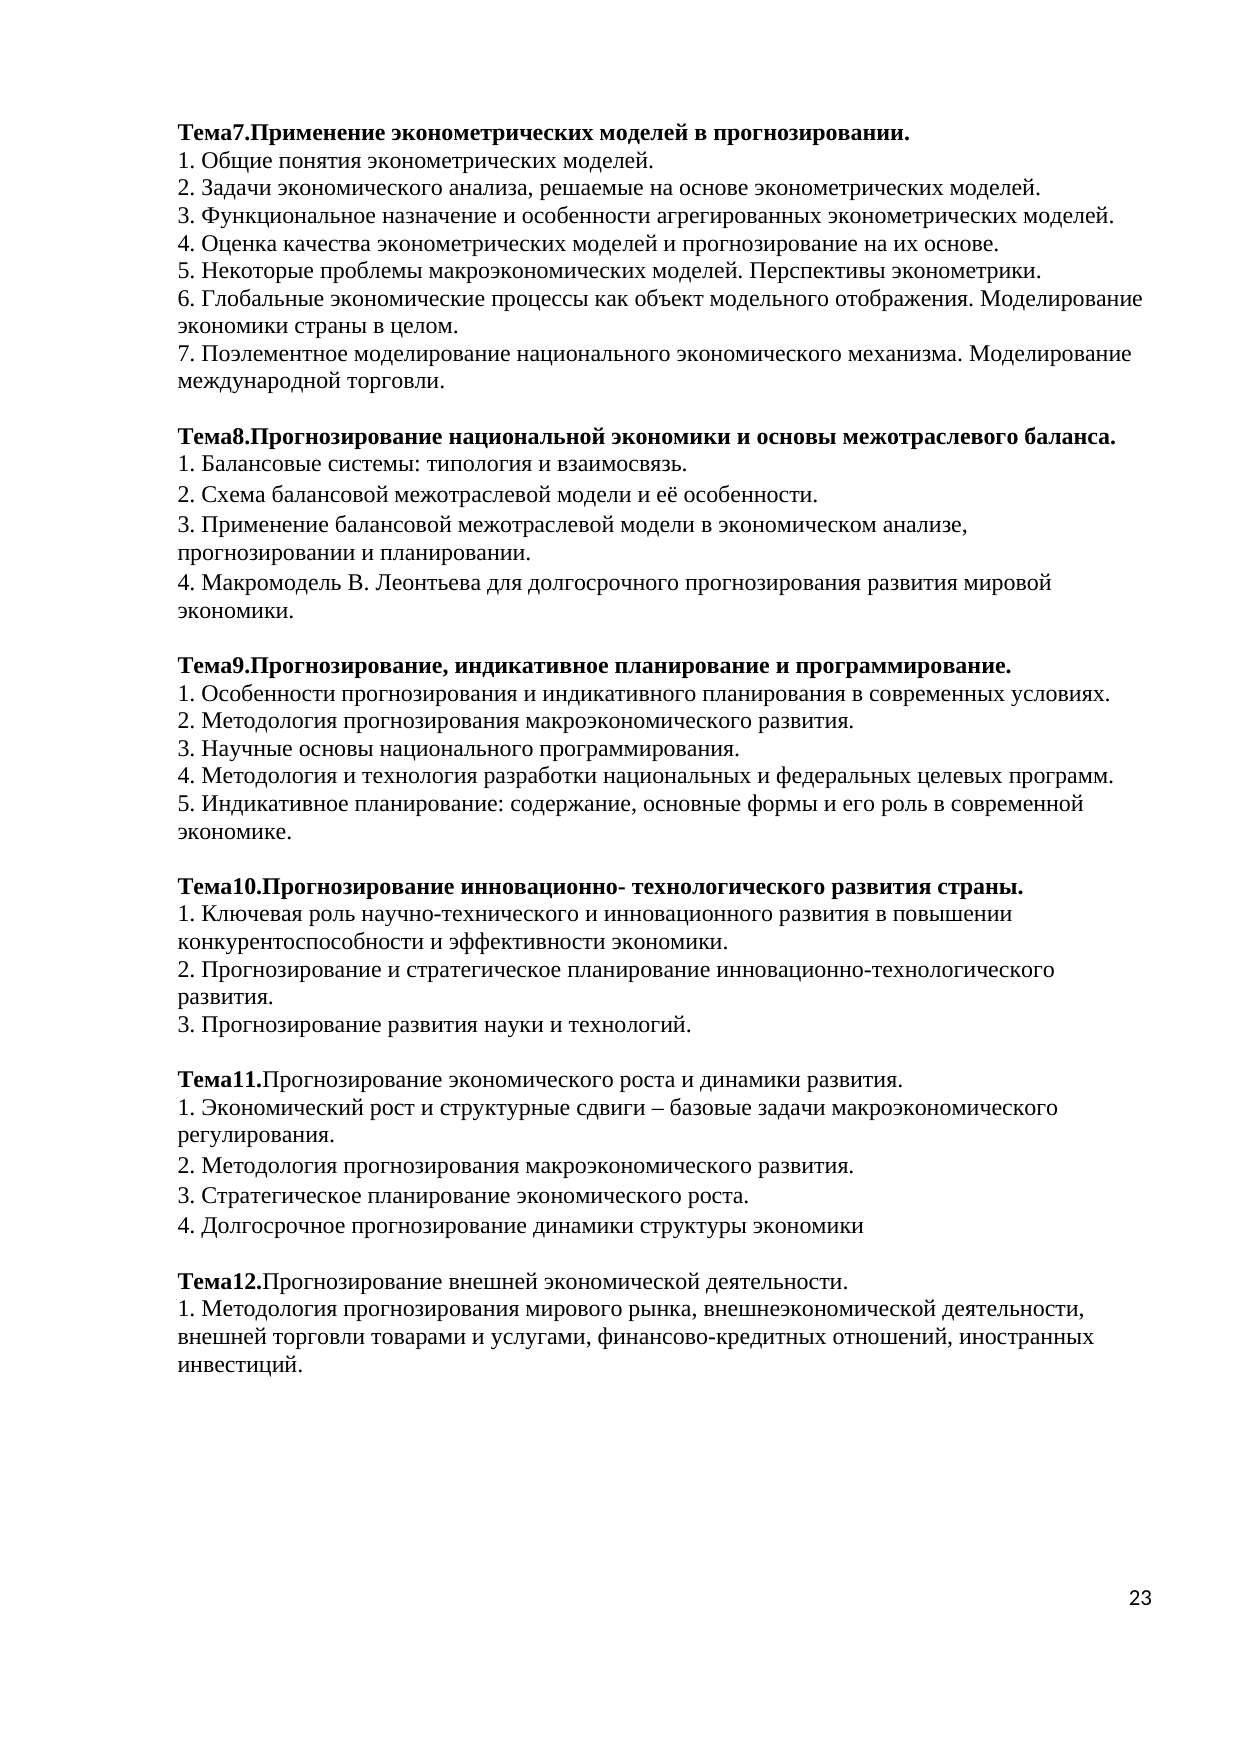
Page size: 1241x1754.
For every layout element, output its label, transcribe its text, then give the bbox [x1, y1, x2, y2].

text 1. Методология прогнозирования мирового рынка, внешнеэкономической деятельности, внешней торговли товарами и услугами, финансово-кредитных отношений, иностранных инвестиций. [177, 1294, 1152, 1377]
text Тема9.Прогнозирование, индикативное планирование и программирование. [177, 651, 1152, 679]
text 4. Макромодель В. Леонтьева для долгосрочного прогнозирования развития мировой экономики. [177, 568, 1152, 623]
text 3. Стратегическое планирование экономического роста. [177, 1181, 1152, 1209]
text Тема11.Прогнозирование экономического роста и динамики развития. [177, 1065, 1152, 1093]
text Тема7.Применение эконометрических моделей в прогнозировании. [177, 118, 1152, 146]
text Тема12.Прогнозирование внешней экономической деятельности. [177, 1267, 1152, 1294]
text 3. Прогнозирование развития науки и технологий. [177, 1010, 1152, 1037]
text 7. Поэлементное моделирование национального экономического механизма. Моделирование международной торговли. [177, 339, 1152, 394]
text 2. Задачи экономического анализа, решаемые на основе эконометрических моделей. [177, 173, 1152, 201]
text 1. Экономический рост и структурные сдвиги – базовые задачи макроэкономического регулирования. [177, 1093, 1152, 1148]
text 5. Некоторые проблемы макроэкономических моделей. Перспективы эконометрики. [177, 256, 1152, 284]
text 1. Ключевая роль научно-технического и инновационного развития в повышении конкурентоспособности и эффективности экономики. [177, 899, 1152, 955]
text 4. Оценка качества эконометрических моделей и прогнозирование на их основе. [177, 228, 1152, 256]
text Тема8.Прогнозирование национальной экономики и основы межотраслевого баланса. [177, 422, 1152, 449]
text 6. Глобальные экономические процессы как объект модельного отображения. Моделирование экономики страны в целом. [177, 284, 1152, 339]
text 1. Общие понятия эконометрических моделей. [177, 146, 1152, 173]
text 3. Научные основы национального программирования. [177, 734, 1152, 761]
text 2. Прогнозирование и стратегическое планирование инновационно-технологического развития. [177, 955, 1152, 1010]
text 2. Методология прогнозирования макроэкономического развития. [177, 1151, 1152, 1178]
text 5. Индикативное планирование: содержание, основные формы и его роль в современной экономике. [177, 789, 1152, 844]
text 1. Особенности прогнозирования и индикативного планирования в современных условиях. [177, 679, 1152, 706]
text Тема10.Прогнозирование инновационно- технологического развития страны. [177, 872, 1152, 899]
text 4. Методология и технология разработки национальных и федеральных целевых программ. [177, 761, 1152, 789]
text 1. Балансовые системы: типология и взаимосвязь. [177, 449, 1152, 477]
text 3. Применение балансовой межотраслевой модели в экономическом анализе, прогнозировании и планировании. [177, 510, 1152, 565]
text 3. Функциональное назначение и особенности агрегированных эконометрических моделей. [177, 201, 1152, 228]
text 2. Схема балансовой межотраслевой модели и её особенности. [177, 480, 1152, 507]
text 4. Долгосрочное прогнозирование динамики структуры экономики [177, 1212, 1152, 1239]
text 2. Методология прогнозирования макроэкономического развития. [177, 706, 1152, 734]
